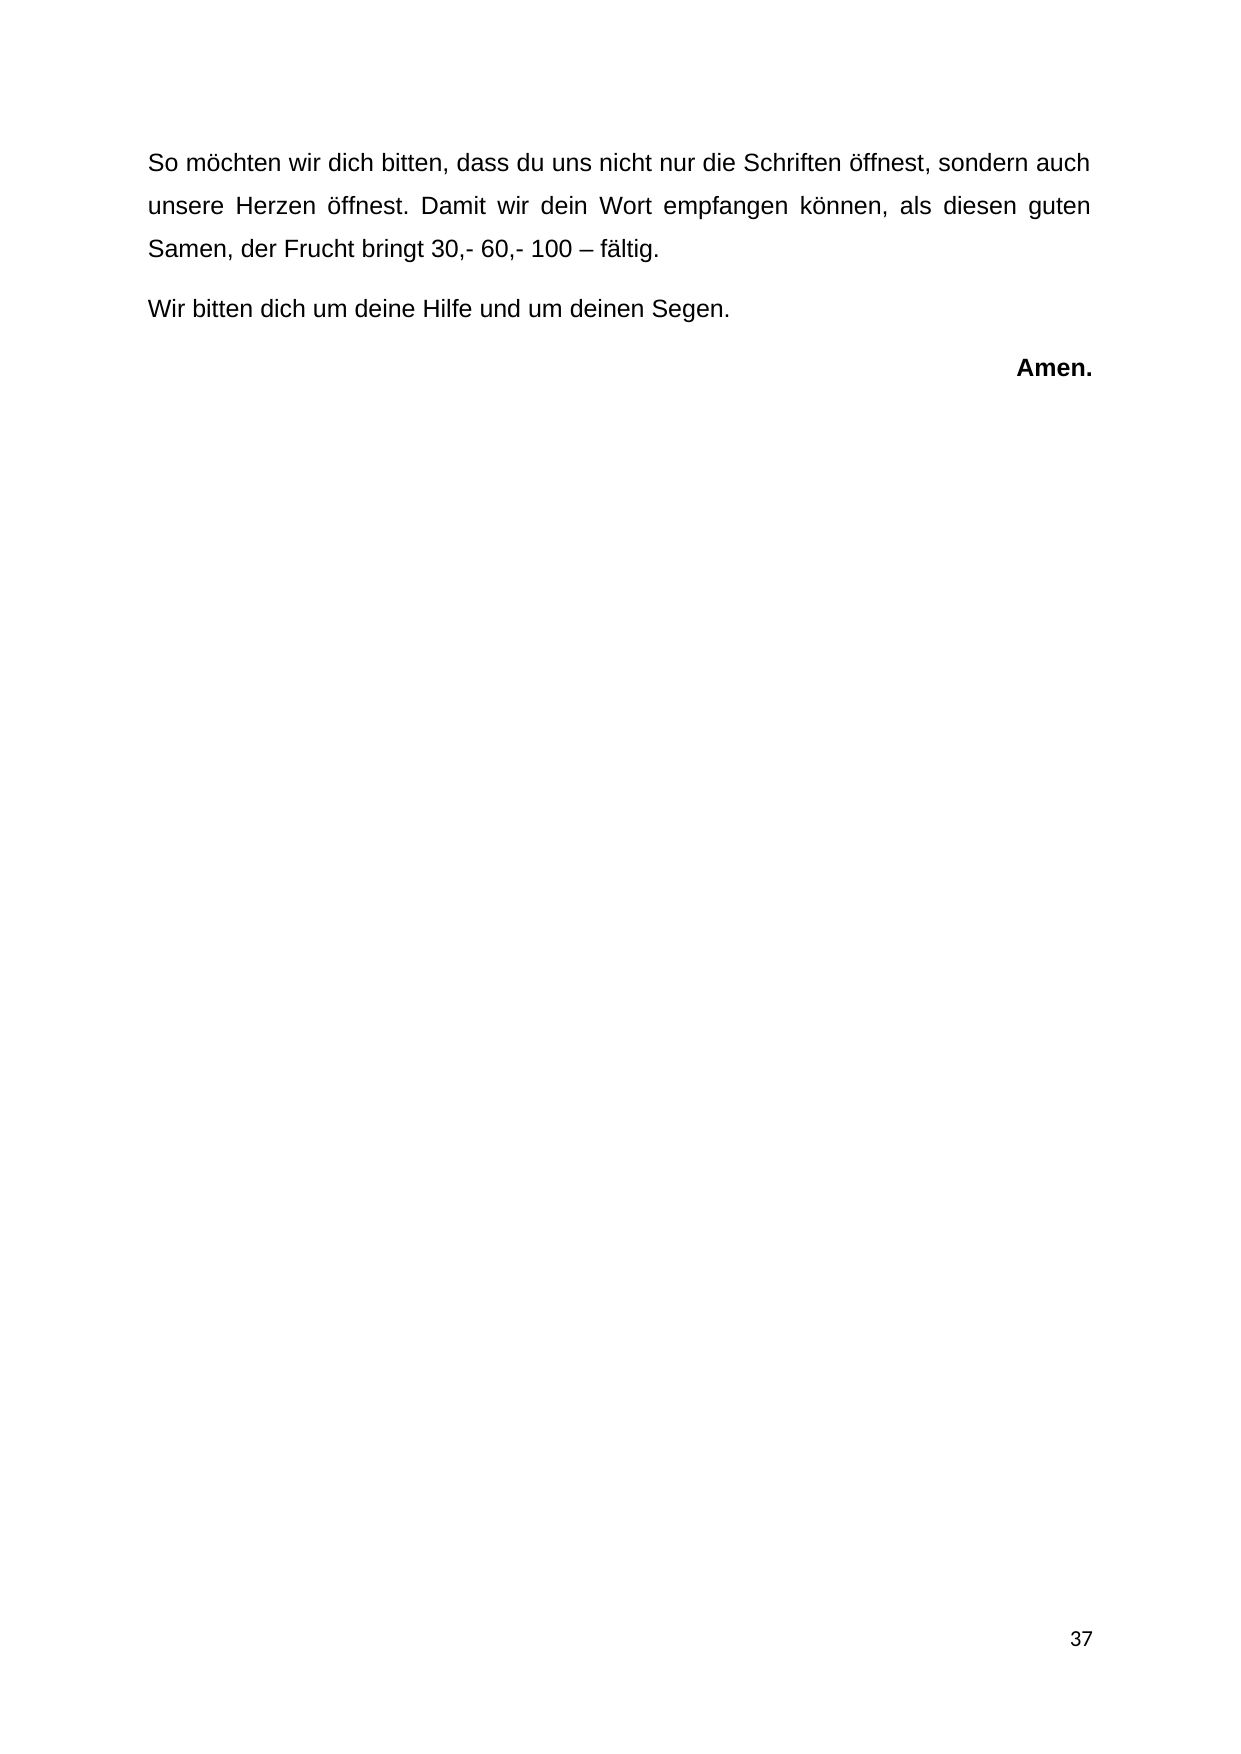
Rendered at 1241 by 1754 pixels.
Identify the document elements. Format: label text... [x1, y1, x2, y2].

text Amen. [148, 353, 1093, 382]
text Wir bitten dich um deine Hilfe und um deinen Segen. [148, 294, 1093, 322]
text So möchten wir dich bitten, dass du uns nicht nur die Schriften öffnest, sondern auch unsere Herzen öffnest. Damit wir dein Wort empfangen können, als diesen guten Samen, der Frucht bringt 30,- 60,- 100 – fältig. [148, 148, 1093, 263]
